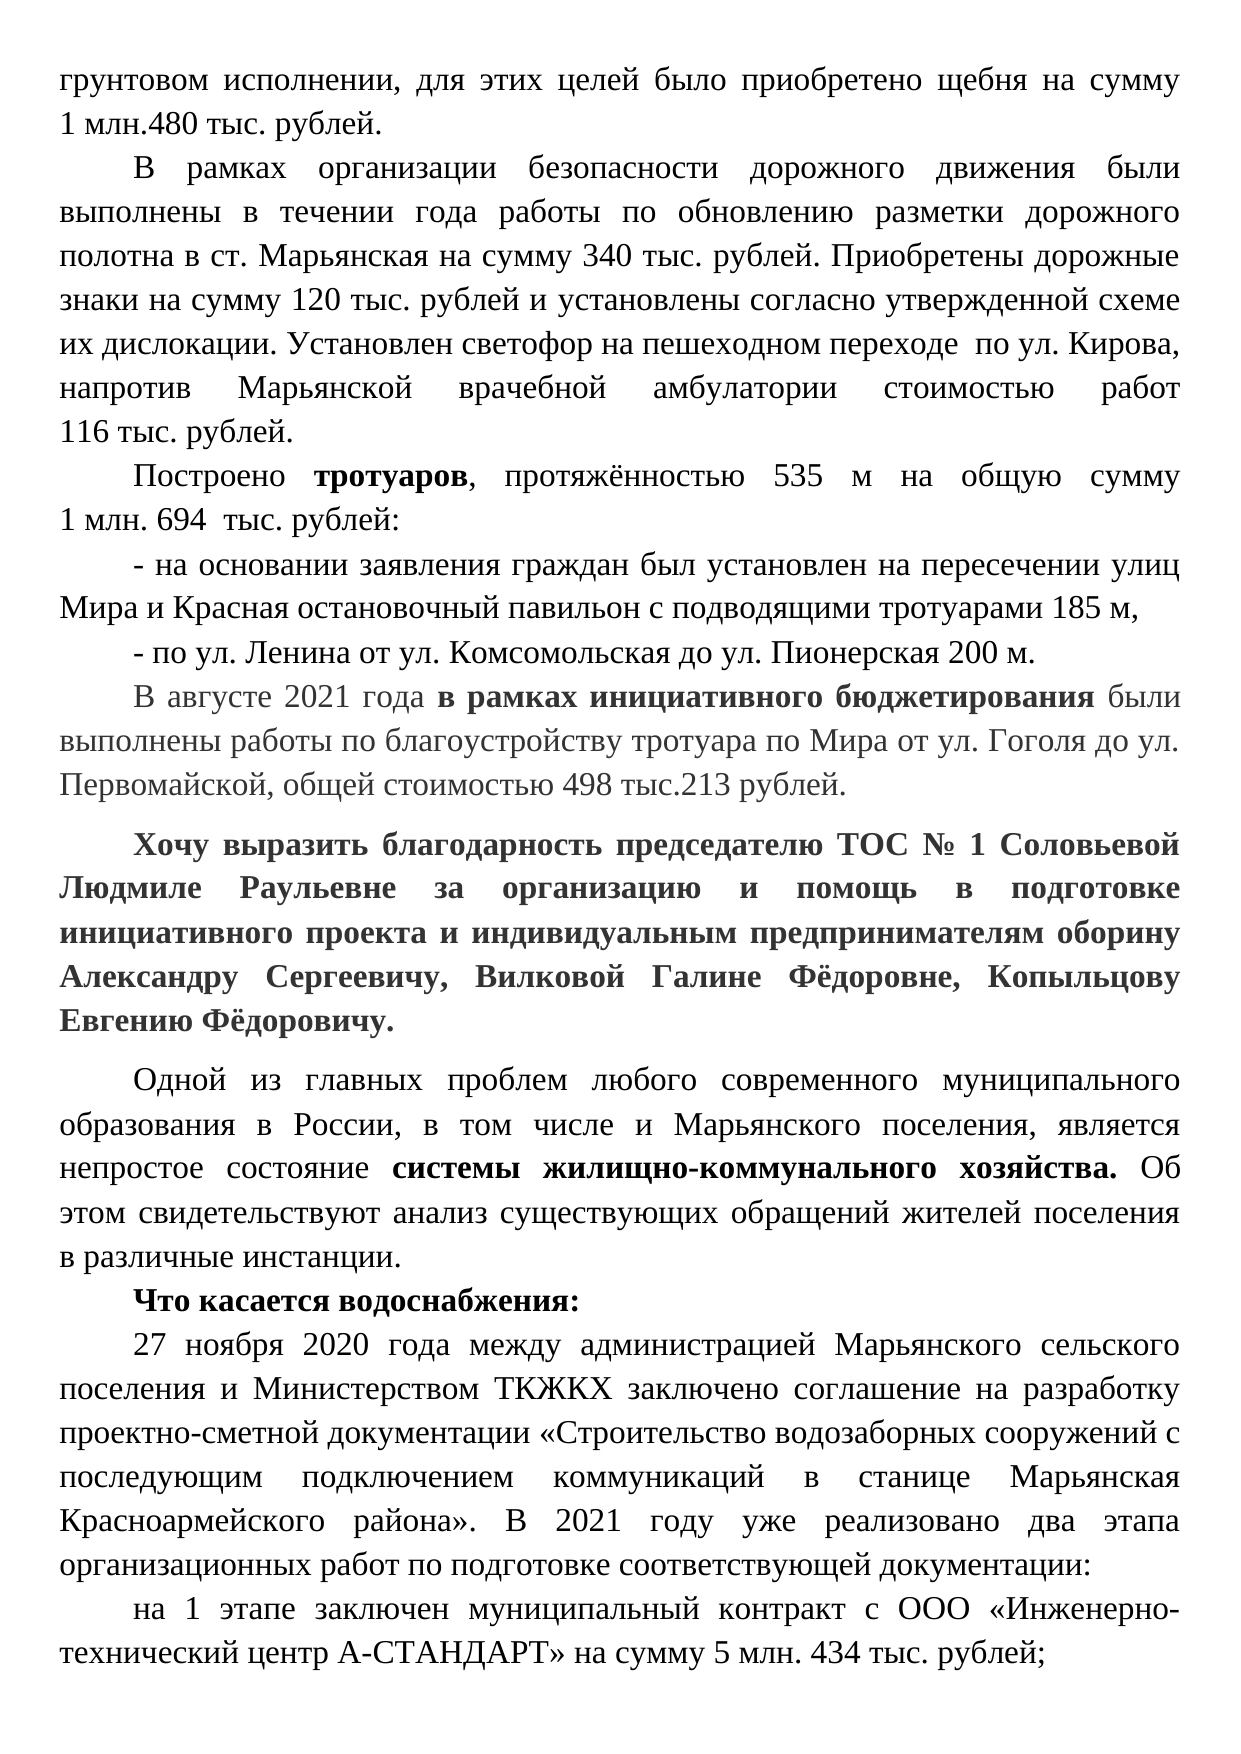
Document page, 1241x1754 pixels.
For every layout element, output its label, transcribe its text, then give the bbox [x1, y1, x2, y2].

text - по ул. Ленина от ул. Комсомольская до ул. Пионерская 200 м. [59, 632, 1181, 670]
text Хочу выразить благодарность председателю ТОС № 1 Соловьевой Людмиле Раульевне за организацию и помощь в подготовке инициативного проекта и индивидуальным предпринимателям оборину Александру Сергеевичу, Вилковой Галине Фёдоровне, Копыльцову Евгению Фёдоровичу. [59, 824, 1181, 868]
text В августе 2021 года в рамках инициативного бюджетирования были выполнены работы по благоустройству тротуара по Мира от ул. Гоголя до ул. Первомайской, общей стоимостью 498 тыс.213 рублей. [59, 758, 1181, 802]
text Хочу выразить благодарность председателю ТОС № 1 Соловьевой Людмиле Раульевне за организацию и помощь в подготовке инициативного проекта и индивидуальным предпринимателям оборину Александру Сергеевичу, Вилковой Галине Фёдоровне, Копыльцову Евгению Фёдоровичу. [59, 994, 1181, 1038]
text - на основании заявления граждан был установлен на пересечении улиц Мира и Красная остановочный павильон с подводящими тротуарами 185 м, [59, 544, 1181, 626]
text В августе 2021 года в рамках инициативного бюджетирования были выполнены работы по благоустройству тротуара по Мира от ул. Гоголя до ул. Первомайской, общей стоимостью 498 тыс.213 рублей. [59, 676, 1181, 720]
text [59, 59, 1181, 141]
text Что касается водоснабжения: [59, 1280, 1181, 1318]
text на 1 этапе заключен муниципальный контракт с ООО «Инженерно-технический центр А-СТАНДАРТ» на сумму 5 млн. 434 тыс. рублей; [59, 1588, 1181, 1671]
text В рамках организации безопасности дорожного движения были выполнены в течении года работы по обновлению разметки дорожного полотна в ст. Марьянская на сумму 340 тыс. рублей. Приобретены дорожные знаки на сумму 120 тыс. рублей и установлены согласно утвержденной схеме их дислокации. Установлен светофор на пешеходном переходе по ул. Кирова, напротив Марьянской врачебной амбулатории стоимостью работ 116 тыс. рублей. [59, 147, 1181, 450]
text Одной из главных проблем любого современного муниципального образования в России, в том числе и Марьянского поселения, является непростое состояние системы жилищно-коммунального хозяйства. Об этом свидетельствуют анализ существующих обращений жителей поселения в различные инстанции. [59, 1060, 1181, 1274]
text Построено тротуаров, протяжённостью 535 м на общую сумму 1 млн. 694 тыс. рублей: [59, 456, 1181, 538]
text 27 ноября 2020 года между администрацией Марьянского сельского поселения и Министерством ТКЖКХ заключено соглашение на разработку проектно-сметной документации «Строительство водозаборных сооружений с последующим подключением коммуникаций в станице Марьянская Красноармейского района». В 2021 году уже реализовано два этапа организационных работ по подготовке соответствующей документации: [59, 1324, 1181, 1583]
